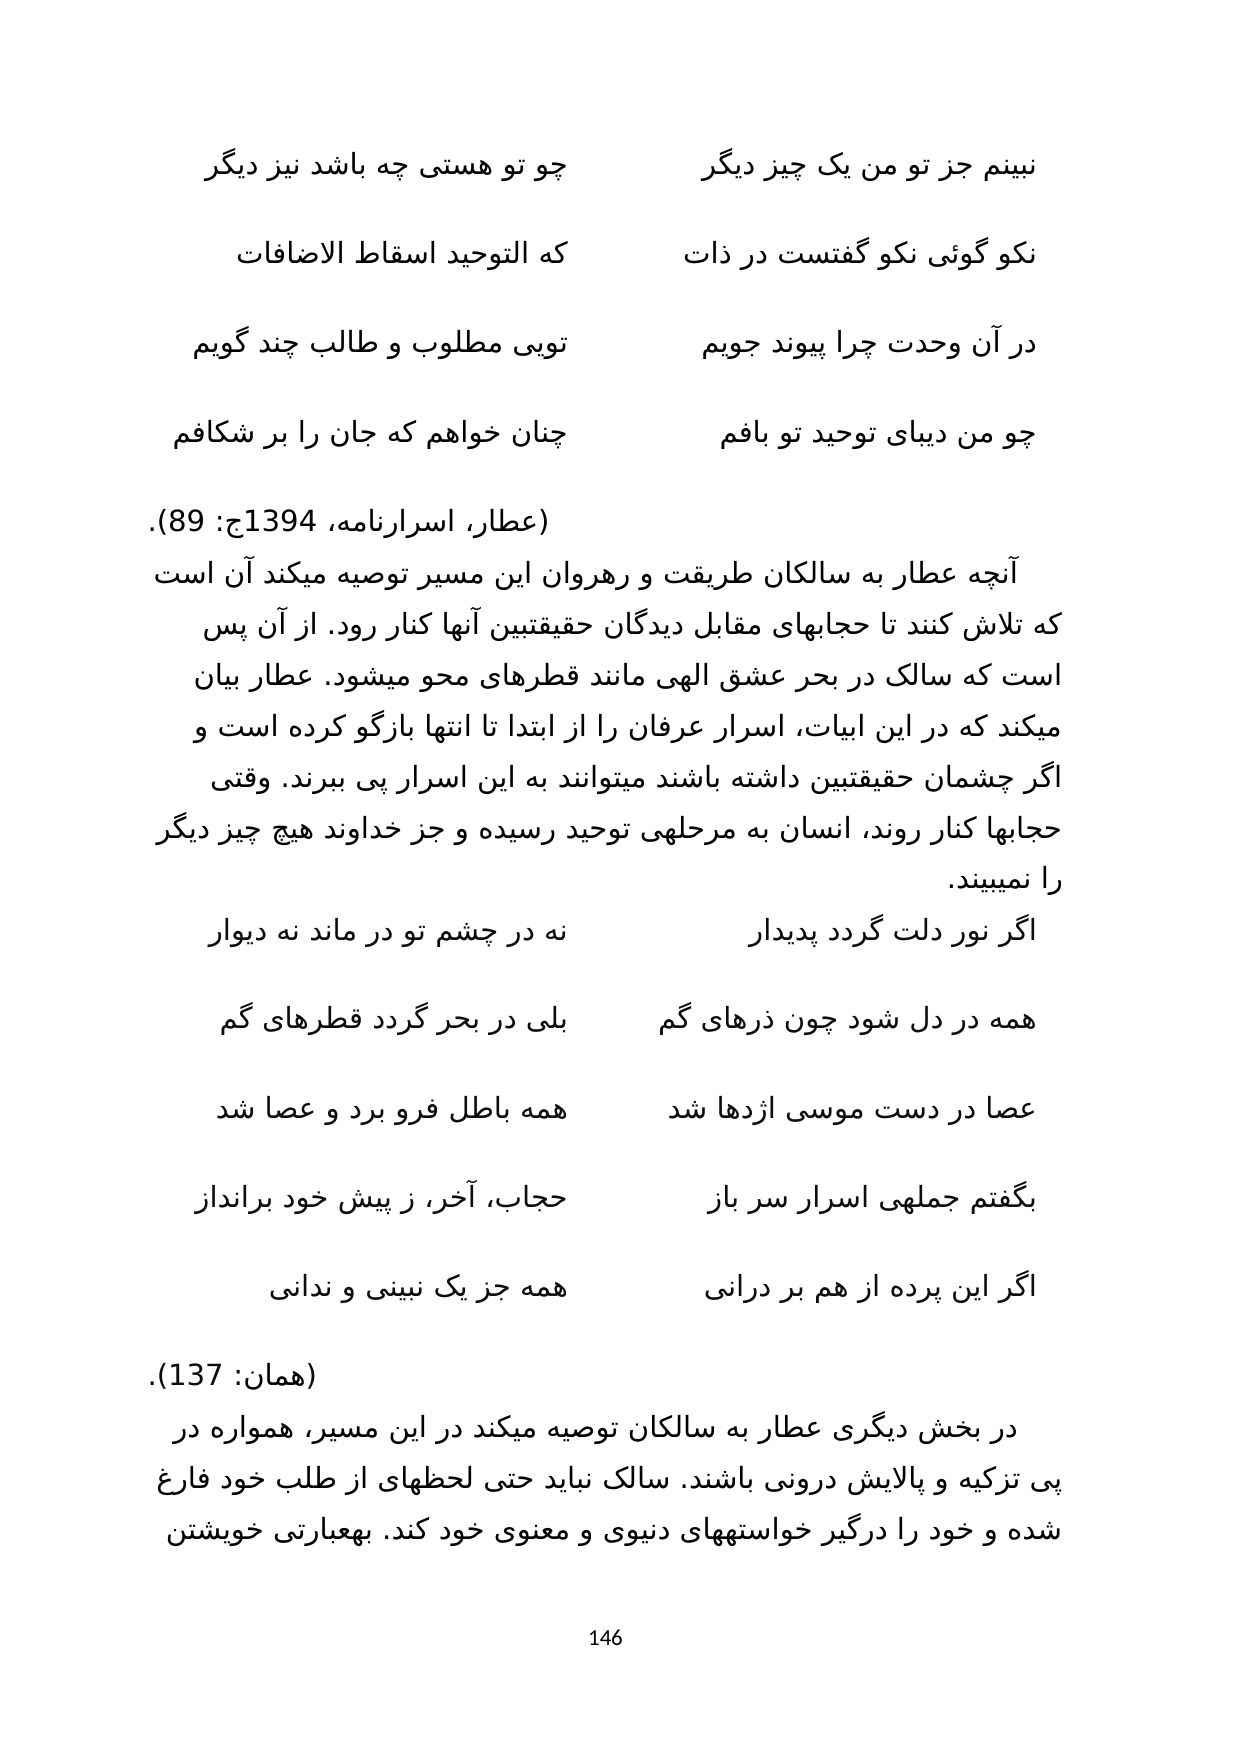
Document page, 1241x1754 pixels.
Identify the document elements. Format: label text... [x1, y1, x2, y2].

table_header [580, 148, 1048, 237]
text آنچه عطار به سالکان طریقت و رهروان این مسیر توصیه می‏کند آن است که تلاش کنند تا حجاب‏های مقابل دیدگان حقیقت‏بین آن‏ها کنار رود. از آن پس است که سالک در بحر عشق الهی مانند قطره‏ای محو می‏شود. عطار بیان می‏کند که در این ابیات، اسرار عرفان را از ابتدا تا انتها بازگو کرده است و اگر چشمان حقیقت‏بین داشته باشند می‏توانند به این اسرار پی ببرند. وقتی حجاب‏ها کنار روند، انسان به مرحله‏ی توحید رسیده و جز خداوند هیچ چیز دیگر را نمی‏بیند. [148, 556, 1063, 896]
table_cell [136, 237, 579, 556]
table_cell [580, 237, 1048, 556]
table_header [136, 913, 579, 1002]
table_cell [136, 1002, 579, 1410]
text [148, 1410, 1063, 1546]
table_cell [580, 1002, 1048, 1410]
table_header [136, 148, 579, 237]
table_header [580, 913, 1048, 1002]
